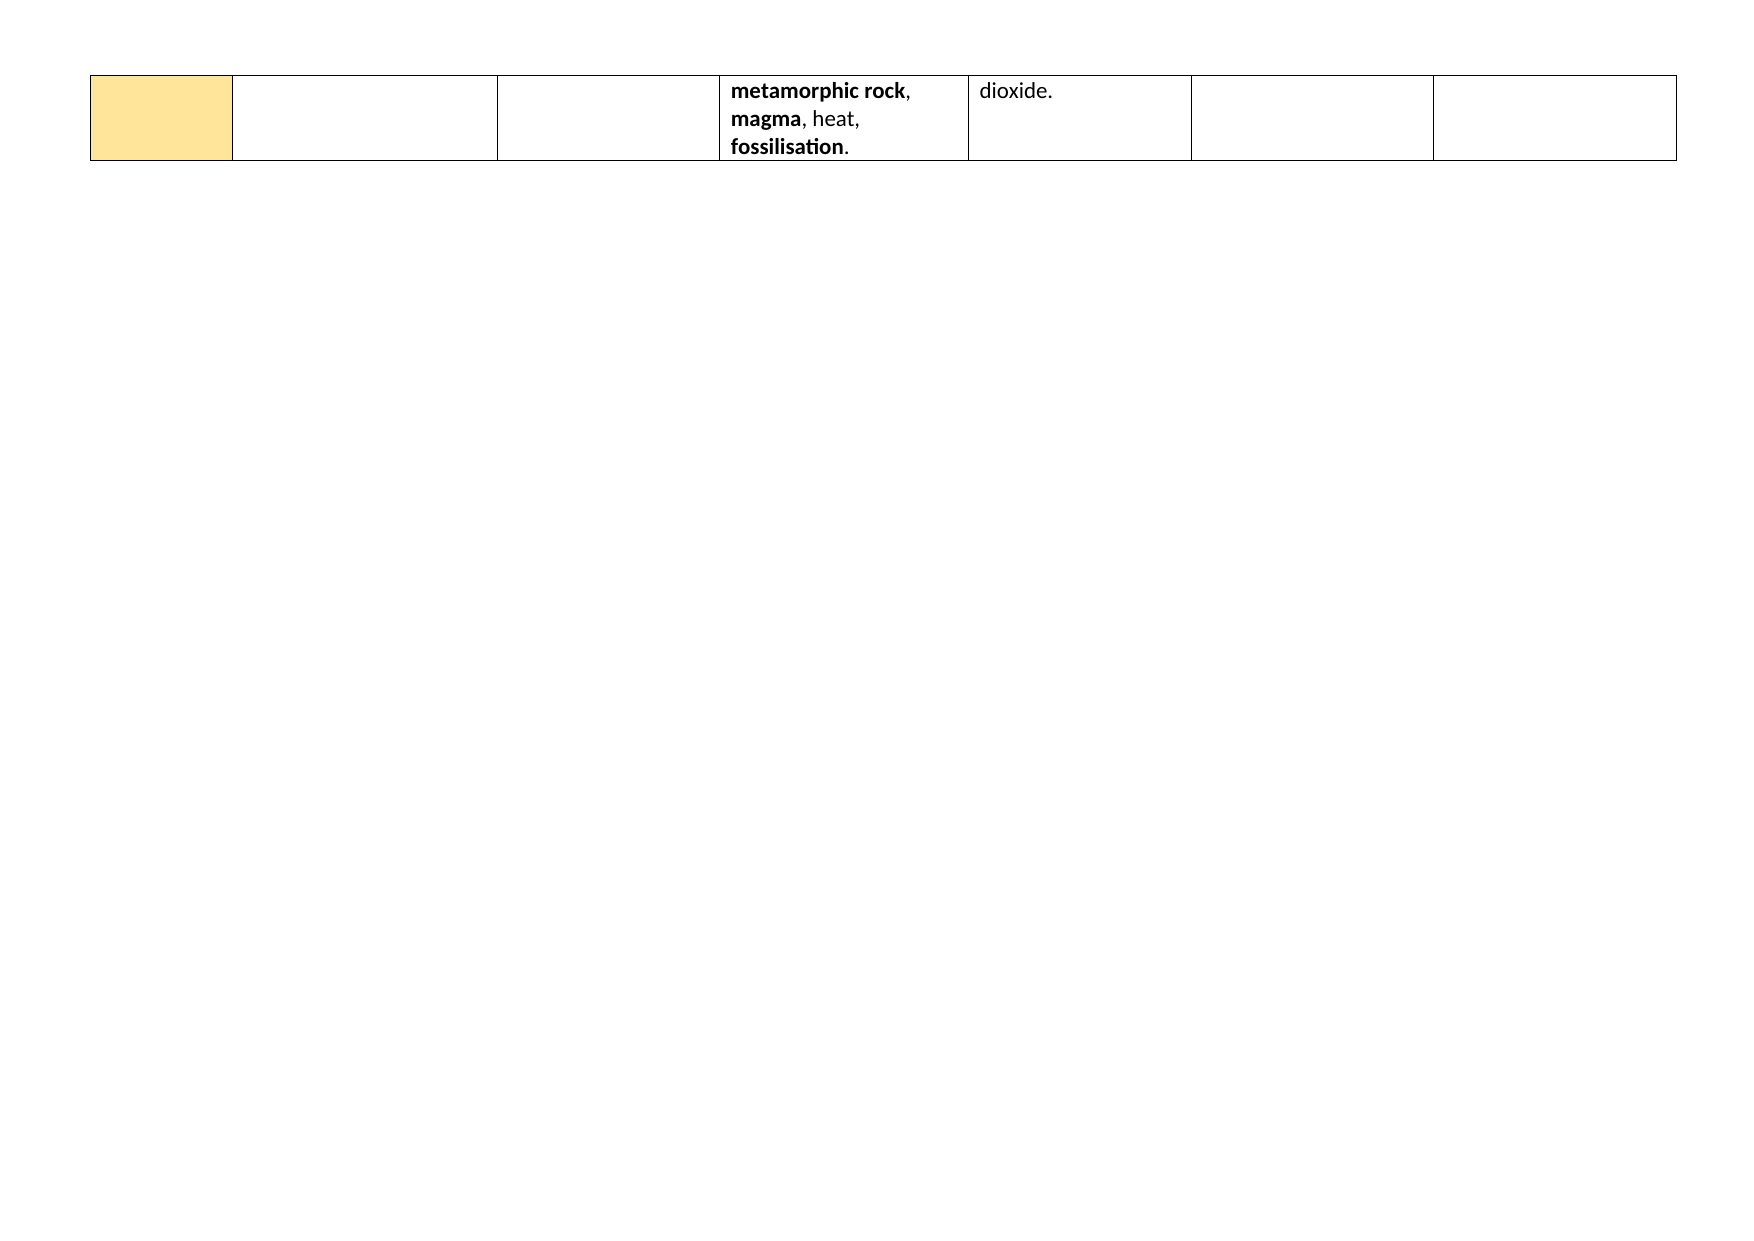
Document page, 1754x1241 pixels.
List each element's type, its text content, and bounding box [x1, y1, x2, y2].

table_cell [1192, 76, 1433, 160]
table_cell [1434, 76, 1676, 160]
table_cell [233, 76, 497, 160]
table_cell Year 6 [91, 76, 232, 160]
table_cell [720, 76, 968, 160]
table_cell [498, 76, 719, 160]
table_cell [969, 76, 1191, 160]
